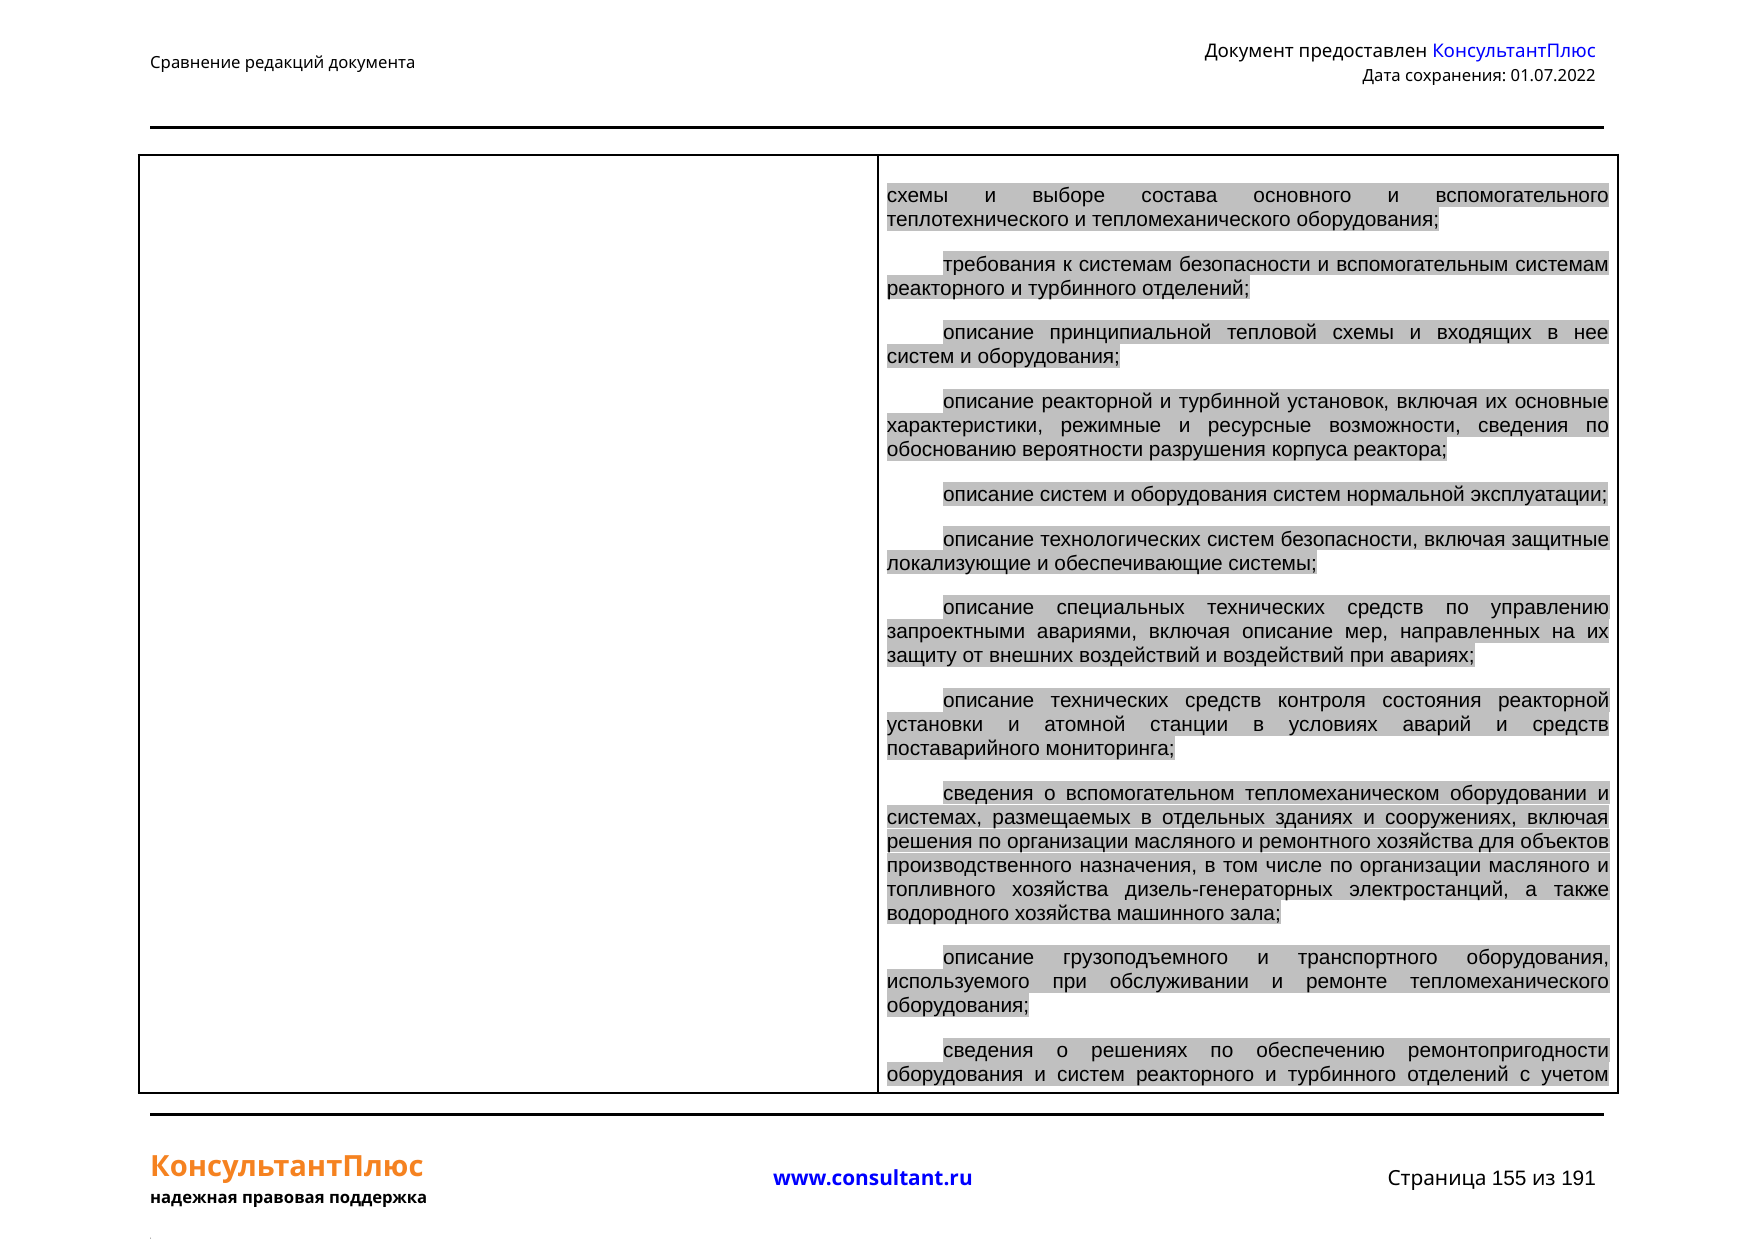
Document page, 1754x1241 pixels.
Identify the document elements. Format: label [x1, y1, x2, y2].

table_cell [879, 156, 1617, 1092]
table_cell [140, 156, 877, 1092]
